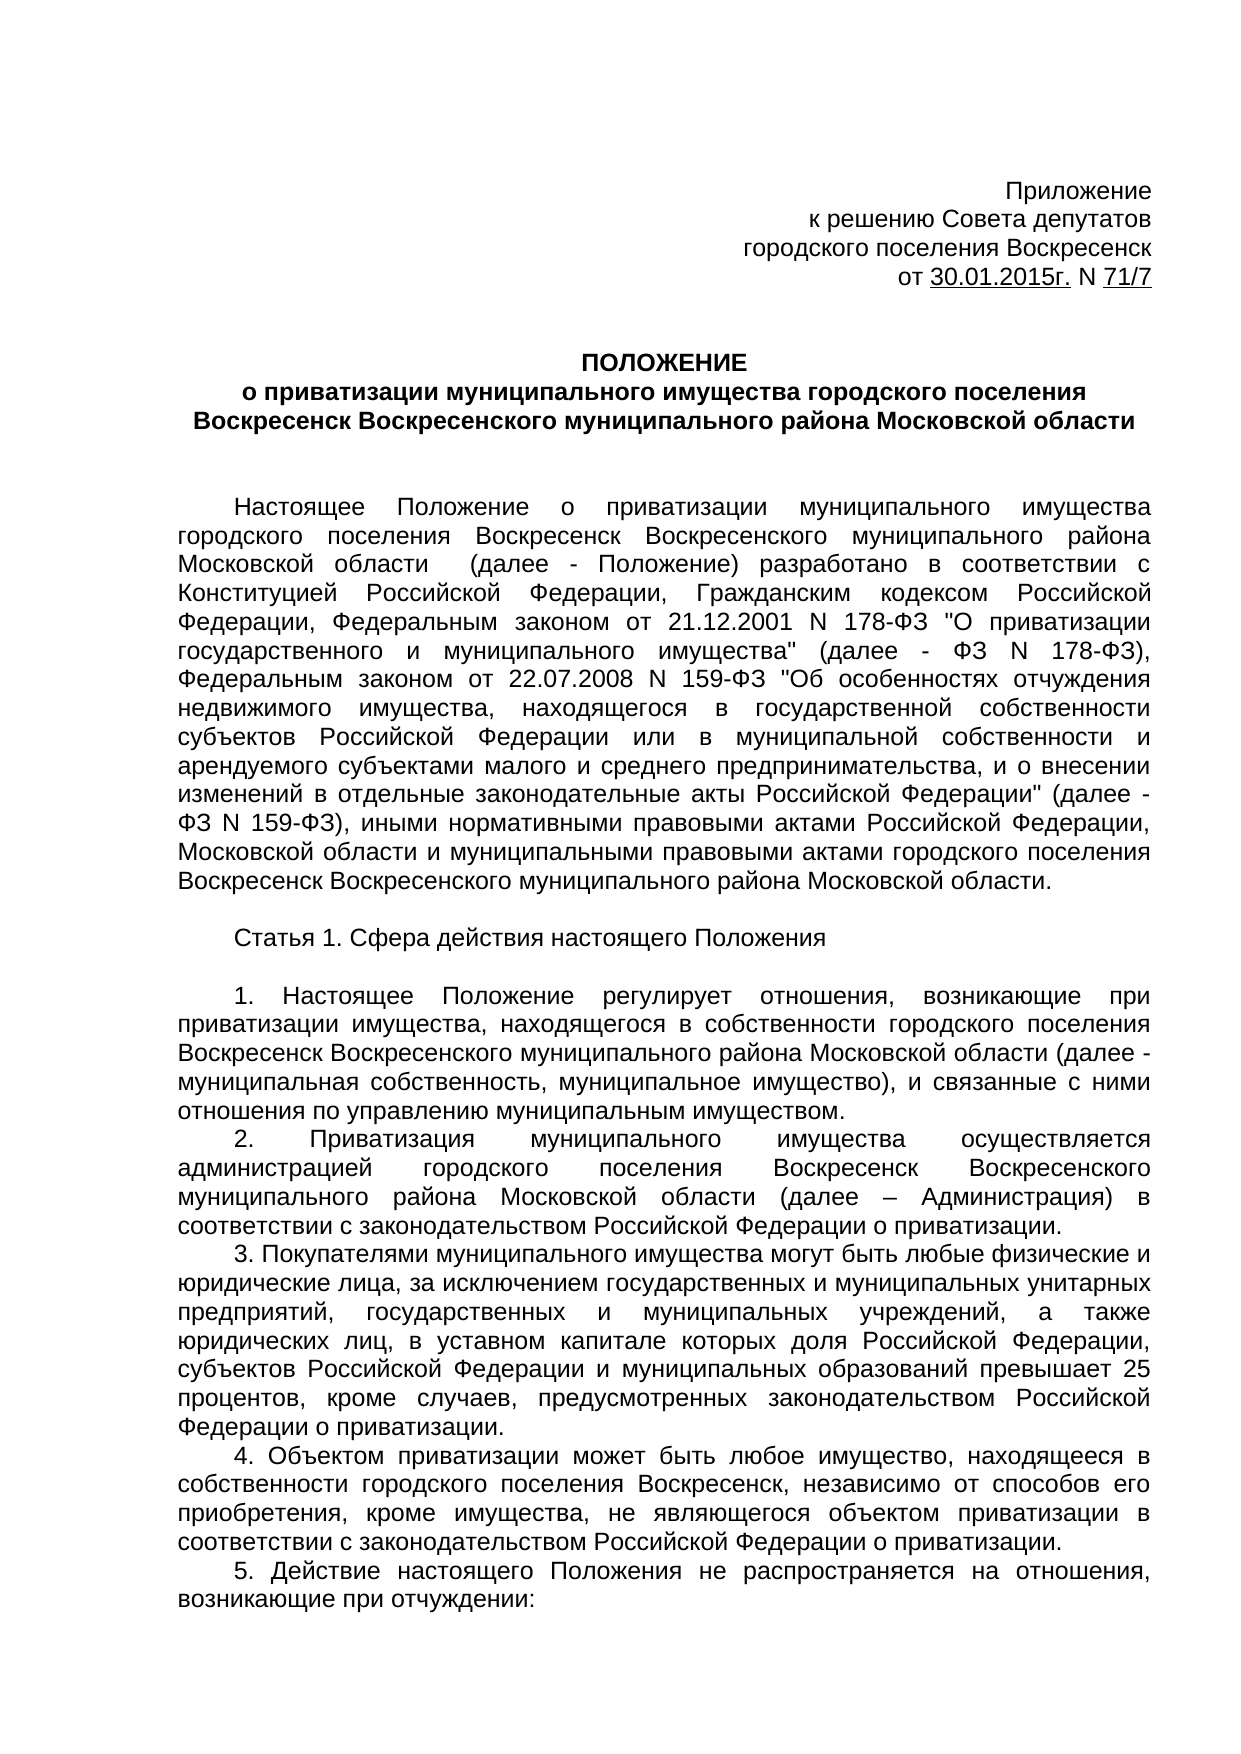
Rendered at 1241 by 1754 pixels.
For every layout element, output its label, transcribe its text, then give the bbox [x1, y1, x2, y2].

text 1. Настоящее Положение регулирует отношения, возникающие при приватизации имущества, находящегося в собственности городского поселения Воскресенск Воскресенского муниципального района Московской области (далее - муниципальная собственность, муниципальное имущество), и связанные с ними отношения по управлению муниципальным имуществом. [177, 981, 1152, 1124]
text Приложение [177, 176, 1152, 204]
text ПОЛОЖЕНИЕ [177, 348, 1152, 377]
text 4. Объектом приватизации может быть любое имущество, находящееся в собственности городского поселения Воскресенск, независимо от способов его приобретения, кроме имущества, не являющегося объектом приватизации в соответствии с законодательством Российской Федерации о приватизации. [177, 1441, 1152, 1556]
text от 30.01.2015г. N 71/7 [177, 262, 1152, 291]
text к решению Совета депутатов [177, 204, 1152, 233]
text 3. Покупателями муниципального имущества могут быть любые физические и юридические лица, за исключением государственных и муниципальных унитарных предприятий, государственных и муниципальных учреждений, а также юридических лиц, в уставном капитале которых доля Российской Федерации, субъектов Российской Федерации и муниципальных образований превышает 25 процентов, кроме случаев, предусмотренных законодательством Российской Федерации о приватизации. [177, 1239, 1152, 1441]
text 5. Действие настоящего Положения не распространяется на отношения, возникающие при отчуждении: [177, 1556, 1152, 1613]
text городского поселения Воскресенск [177, 233, 1152, 262]
text Настоящее Положение о приватизации муниципального имущества городского поселения Воскресенск Воскресенского муниципального района Московской области (далее - Положение) разработано в соответствии с Конституцией Российской Федерации, Гражданским кодексом Российской Федерации, Федеральным законом от 21.12.2001 N 178-ФЗ "О приватизации государственного и муниципального имущества" (далее - ФЗ N 178-ФЗ), Федеральным законом от 22.07.2008 N 159-ФЗ "Об особенностях отчуждения недвижимого имущества, находящегося в государственной собственности субъектов Российской Федерации или в муниципальной собственности и арендуемого субъектами малого и среднего предпринимательства, и о внесении изменений в отдельные законодательные акты Российской Федерации" (далее - ФЗ N 159-ФЗ), иными нормативными правовыми актами Российской Федерации, Московской области и муниципальными правовыми актами городского поселения Воскресенск Воскресенского муниципального района Московской области. [177, 492, 1152, 894]
text 2. Приватизация муниципального имущества осуществляется администрацией городского поселения Воскресенск Воскресенского муниципального района Московской области (далее – Администрация) в соответствии с законодательством Российской Федерации о приватизации. [177, 1124, 1152, 1239]
text о приватизации муниципального имущества городского поселения Воскресенск Воскресенского муниципального района Московской области [177, 377, 1152, 434]
text Статья 1. Сфера действия настоящего Положения [177, 923, 1152, 952]
